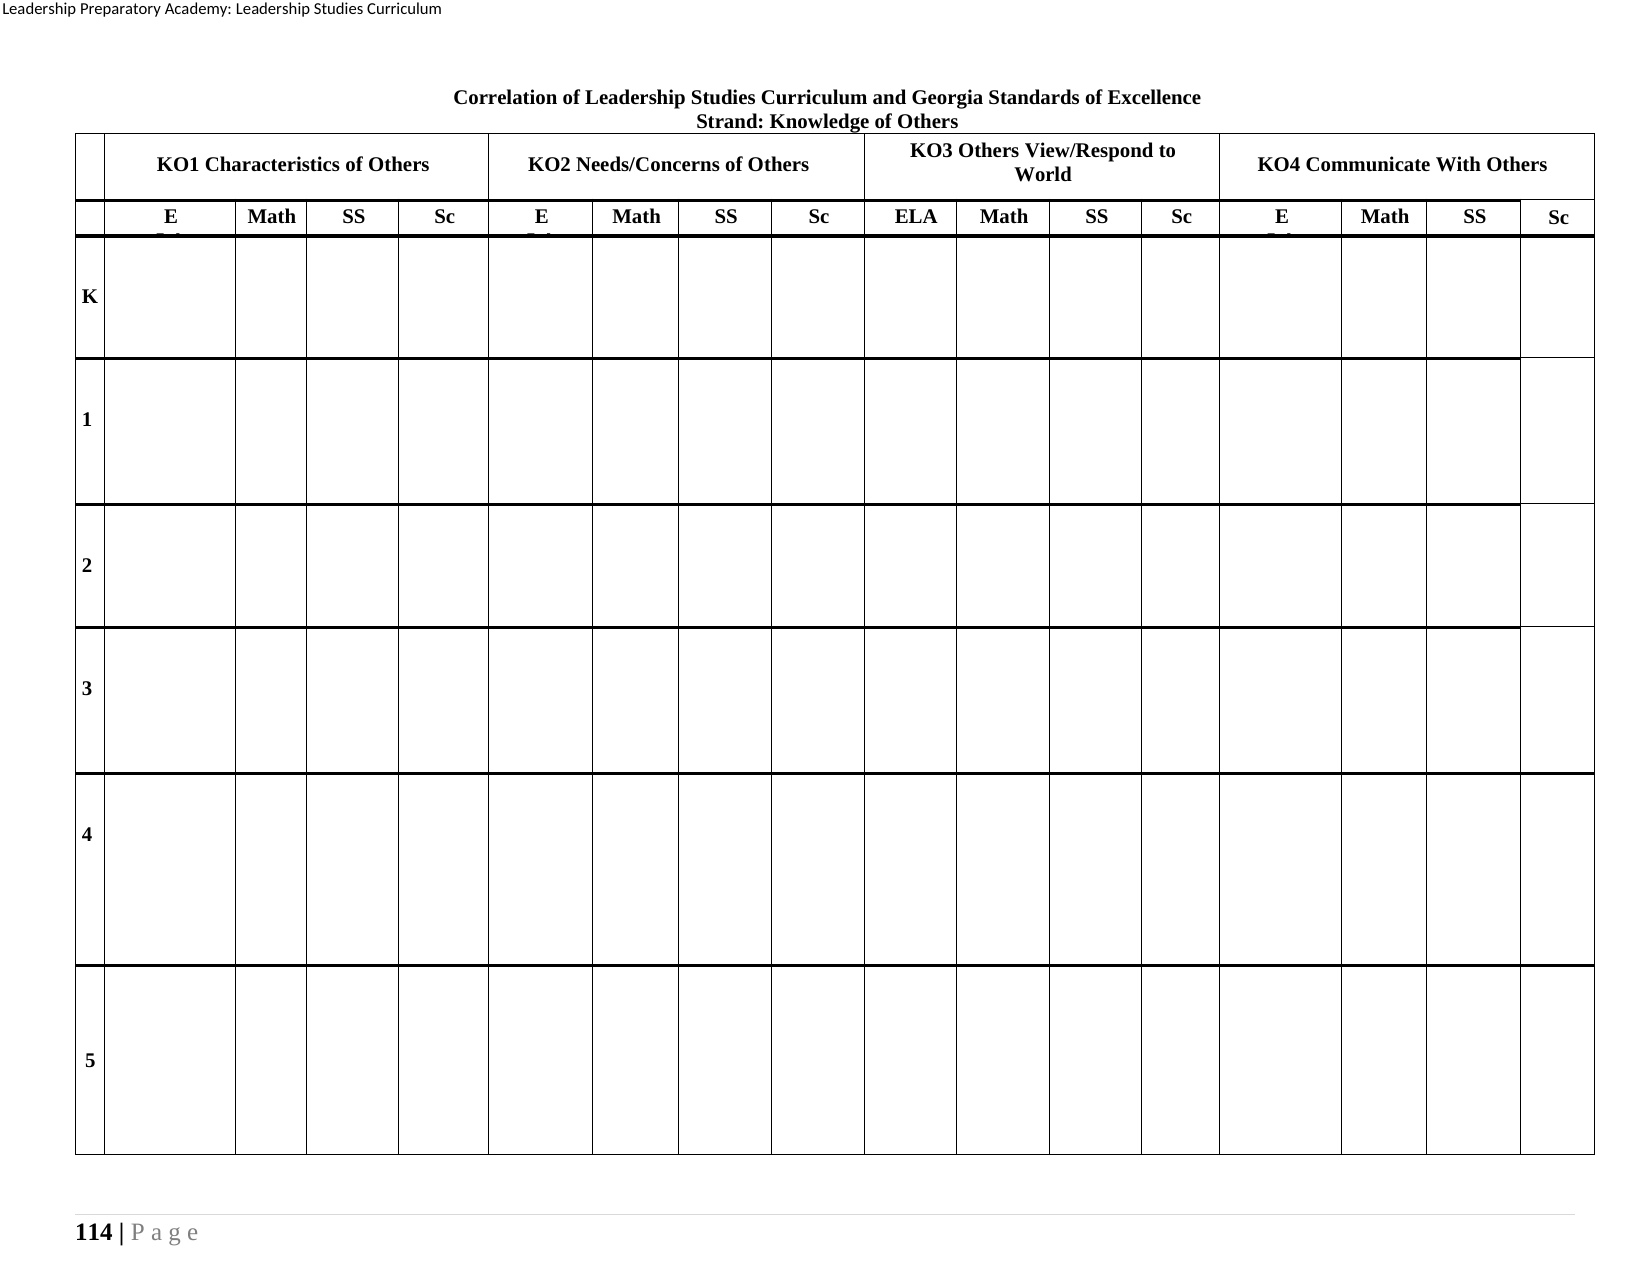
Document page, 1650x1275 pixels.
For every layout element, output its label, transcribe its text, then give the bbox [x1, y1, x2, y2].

table_cell [1142, 967, 1219, 1154]
table_cell [1050, 238, 1141, 357]
table_cell [1342, 967, 1426, 1154]
table_cell Sc [1142, 202, 1219, 234]
table_cell ELA [489, 202, 592, 234]
table_cell [307, 629, 398, 772]
table_cell [1050, 775, 1141, 964]
table_cell [307, 967, 398, 1154]
table_cell [489, 360, 592, 503]
table_cell [1142, 775, 1219, 964]
table_cell 4 [76, 775, 104, 964]
table_cell [1142, 506, 1219, 626]
table_cell 1 [76, 360, 104, 503]
table_cell [679, 360, 771, 503]
table_cell [307, 360, 398, 503]
table_cell [772, 360, 864, 503]
table_cell [1220, 360, 1341, 503]
table_cell [1050, 360, 1141, 503]
table_cell [1521, 627, 1594, 772]
table_cell [489, 967, 592, 1154]
table_cell [1521, 358, 1594, 503]
table_cell [1427, 967, 1520, 1154]
table_cell Math [957, 202, 1049, 234]
table_cell [679, 629, 771, 772]
table_header KO3 Others View/Respond to World [865, 134, 1219, 199]
table_cell K [76, 238, 104, 357]
table_cell [957, 506, 1049, 626]
table_cell [593, 629, 678, 772]
table_cell [307, 506, 398, 626]
text Strand: Knowledge of Others [675, 109, 979, 133]
table_cell [236, 360, 306, 503]
table_cell [957, 360, 1049, 503]
table_cell [489, 238, 592, 357]
table_cell Math [1342, 202, 1426, 234]
table_cell [957, 775, 1049, 964]
table_cell ELA [865, 202, 956, 234]
table_cell Sc [772, 202, 864, 234]
table_cell [307, 775, 398, 964]
table_cell Sc [1521, 200, 1594, 234]
table_cell [865, 506, 956, 626]
table_cell [865, 629, 956, 772]
table_cell [105, 967, 235, 1154]
table_cell [399, 775, 488, 964]
table_cell 3 [76, 629, 104, 772]
table_cell [1427, 775, 1520, 964]
table_cell [1142, 629, 1219, 772]
table_cell [957, 238, 1049, 357]
table_cell 2 [76, 506, 104, 626]
table_header [76, 134, 104, 199]
text Correlation of Leadership Studies Curriculum and Georgia Standards of Excellence [356, 85, 1298, 109]
table_cell [489, 775, 592, 964]
table_cell [1050, 506, 1141, 626]
table_cell SS [1427, 202, 1520, 234]
table_cell SS [679, 202, 771, 234]
table_cell [679, 238, 771, 357]
table_cell [105, 238, 235, 357]
table_cell SS [307, 202, 398, 234]
table_cell [679, 506, 771, 626]
table_cell [1521, 775, 1594, 964]
table_cell [489, 629, 592, 772]
table_cell SS [1050, 202, 1141, 234]
table_cell [772, 775, 864, 964]
table_header KO1 Characteristics of Others [105, 134, 488, 199]
table_cell Sc [399, 202, 488, 234]
table_cell [1342, 238, 1426, 357]
table_cell [236, 775, 306, 964]
table_cell 5 [76, 967, 104, 1154]
table_cell [236, 238, 306, 357]
table_cell [1220, 629, 1341, 772]
table_cell [772, 238, 864, 357]
table_cell [399, 360, 488, 503]
table_cell [865, 360, 956, 503]
table_cell [1342, 360, 1426, 503]
table_cell [105, 360, 235, 503]
table_cell [772, 506, 864, 626]
table_cell [1521, 504, 1594, 626]
table_cell [1050, 629, 1141, 772]
table_cell [307, 238, 398, 357]
table_cell [593, 967, 678, 1154]
table_cell [399, 506, 488, 626]
table_cell [105, 775, 235, 964]
table_cell [1220, 967, 1341, 1154]
table_cell [236, 629, 306, 772]
table_cell [399, 967, 488, 1154]
table_cell [593, 775, 678, 964]
table_cell [1427, 506, 1520, 626]
table_cell [865, 775, 956, 964]
table_cell [593, 506, 678, 626]
table_cell [76, 202, 104, 234]
table_cell [399, 238, 488, 357]
table_cell [957, 629, 1049, 772]
table_cell [1220, 506, 1341, 626]
table_cell [593, 360, 678, 503]
table_cell [236, 506, 306, 626]
table_cell [236, 967, 306, 1154]
table_cell [1220, 775, 1341, 964]
table_cell [772, 629, 864, 772]
table_cell [1342, 775, 1426, 964]
table_cell [1142, 238, 1219, 357]
table_cell [865, 238, 956, 357]
table_header KO2 Needs/Concerns of Others [489, 134, 864, 199]
table_cell Math [593, 202, 678, 234]
table_cell [1342, 629, 1426, 772]
table_cell ELA [1220, 202, 1341, 234]
table_cell [1521, 238, 1594, 357]
table_cell [1342, 506, 1426, 626]
table_header KO4 Communicate With Others [1220, 134, 1594, 199]
table_cell [679, 967, 771, 1154]
table_cell [1427, 238, 1520, 357]
table_cell [1427, 629, 1520, 772]
table_cell [489, 506, 592, 626]
table_cell [105, 506, 235, 626]
table_cell [1521, 967, 1594, 1154]
table_cell [105, 629, 235, 772]
table_cell Math [236, 202, 306, 234]
table_cell [593, 238, 678, 357]
table_cell [1142, 360, 1219, 503]
table_cell [1427, 360, 1520, 503]
table_cell [679, 775, 771, 964]
table_cell [957, 967, 1049, 1154]
table_cell [399, 629, 488, 772]
table_cell [1050, 967, 1141, 1154]
table_cell [865, 967, 956, 1154]
table_cell [772, 967, 864, 1154]
table_cell [1220, 238, 1341, 357]
table_cell ELA [105, 202, 235, 234]
